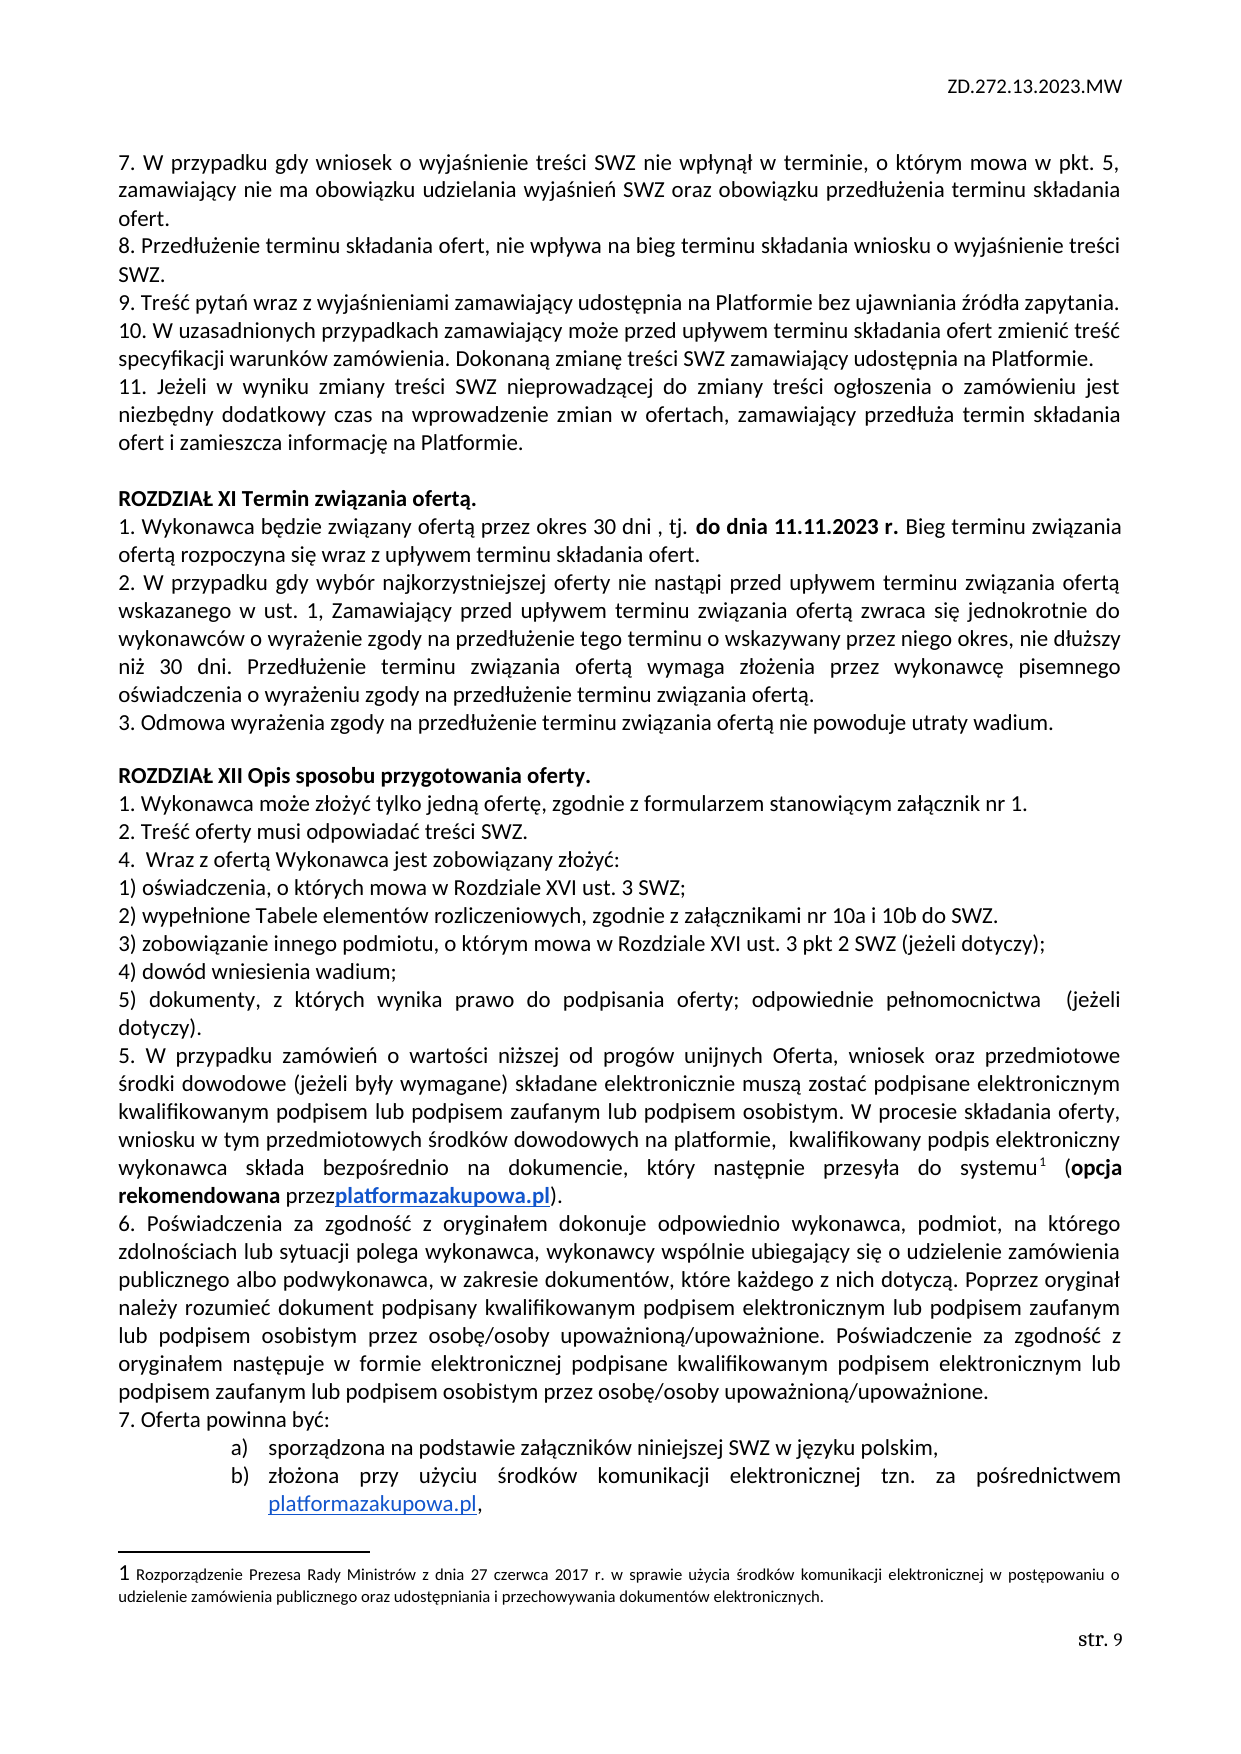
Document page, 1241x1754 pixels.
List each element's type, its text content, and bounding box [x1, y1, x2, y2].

text 8. Przedłużenie terminu składania ofert, nie wpływa na bieg terminu składania wniosku o wyjaśnienie treści SWZ. [118, 232, 1122, 288]
text 3) zobowiązanie innego podmiotu, o którym mowa w Rozdziale XVI ust. 3 pkt 2 SWZ (jeżeli dotyczy); [118, 929, 1122, 957]
text 2. W przypadku gdy wybór najkorzystniejszej oferty nie nastąpi przed upływem terminu związania ofertą wskazanego w ust. 1, Zamawiający przed upływem terminu związania ofertą zwraca się jednokrotnie do wykonawców o wyrażenie zgody na przedłużenie tego terminu o wskazywany przez niego okres, nie dłuższy niż 30 dni. Przedłużenie terminu związania ofertą wymaga złożenia przez wykonawcę pisemnego oświadczenia o wyrażeniu zgody na przedłużenie terminu związania ofertą. [118, 568, 1122, 708]
text 7. Oferta powinna być: [118, 1406, 1122, 1433]
text 3. Odmowa wyrażenia zgody na przedłużenie terminu związania ofertą nie powoduje utraty wadium. [118, 708, 1122, 736]
list sporządzona na podstawie załączników niniejszej SWZ w języku polskim, [231, 1433, 1122, 1462]
text 4) dowód wniesienia wadium; [118, 957, 1122, 985]
text 4. Wraz z ofertą Wykonawca jest zobowiązany złożyć: [118, 845, 1122, 873]
text 1) oświadczenia, o których mowa w Rozdziale XVI ust. 3 SWZ; [118, 873, 1122, 901]
text 1. Wykonawca będzie związany ofertą przez okres 30 dni , tj. do dnia 11.11.2023 r. Bieg terminu związania ofertą rozpoczyna się wraz z upływem terminu składania ofert. [118, 512, 1122, 568]
text 10. W uzasadnionych przypadkach zamawiający może przed upływem terminu składania ofert zmienić treść specyfikacji warunków zamówienia. Dokonaną zmianę treści SWZ zamawiający udostępnia na Platformie. [118, 316, 1122, 372]
text 5. W przypadku zamówień o wartości niższej od progów unijnych Oferta, wniosek oraz przedmiotowe środki dowodowe (jeżeli były wymagane) składane elektronicznie muszą zostać podpisane elektronicznym kwalifikowanym podpisem lub podpisem zaufanym lub podpisem osobistym. W procesie składania oferty, wniosku w tym przedmiotowych środków dowodowych na platformie, kwalifikowany podpis elektroniczny wykonawca składa bezpośrednio na dokumencie, który następnie przesyła do systemu (opcja rekomendowana przezplatformazakupowa.pl). [118, 1041, 1122, 1209]
list złożona przy użyciu środków komunikacji elektronicznej tzn. za pośrednictwem platformazakupowa.pl, [231, 1462, 1122, 1518]
text 9. Treść pytań wraz z wyjaśnieniami zamawiający udostępnia na Platformie bez ujawniania źródła zapytania. [118, 288, 1122, 316]
text 7. W przypadku gdy wniosek o wyjaśnienie treści SWZ nie wpłynął w terminie, o którym mowa w pkt. 5, zamawiający nie ma obowiązku udzielania wyjaśnień SWZ oraz obowiązku przedłużenia terminu składania ofert. [118, 148, 1122, 232]
text 1. Wykonawca może złożyć tylko jedną ofertę, zgodnie z formularzem stanowiącym załącznik nr 1. [118, 789, 1122, 817]
text 6. Poświadczenia za zgodność z oryginałem dokonuje odpowiednio wykonawca, podmiot, na którego zdolnościach lub sytuacji polega wykonawca, wykonawcy wspólnie ubiegający się o udzielenie zamówienia publicznego albo podwykonawca, w zakresie dokumentów, które każdego z nich dotyczą. Poprzez oryginał należy rozumieć dokument podpisany kwalifikowanym podpisem elektronicznym lub podpisem zaufanym lub podpisem osobistym przez osobę/osoby upoważnioną/upoważnione. Poświadczenie za zgodność z oryginałem następuje w formie elektronicznej podpisane kwalifikowanym podpisem elektronicznym lub podpisem zaufanym lub podpisem osobistym przez osobę/osoby upoważnioną/upoważnione. [118, 1209, 1122, 1406]
text 2) wypełnione Tabele elementów rozliczeniowych, zgodnie z załącznikami nr 10a i 10b do SWZ. [118, 901, 1122, 929]
text 2. Treść oferty musi odpowiadać treści SWZ. [118, 817, 1122, 845]
text ROZDZIAŁ XII Opis sposobu przygotowania oferty. [118, 761, 1122, 789]
text 5) dokumenty, z których wynika prawo do podpisania oferty; odpowiednie pełnomocnictwa (jeżeli dotyczy). [118, 985, 1122, 1041]
text ROZDZIAŁ XI Termin związania ofertą. [118, 484, 1122, 512]
text 11. Jeżeli w wyniku zmiany treści SWZ nieprowadzącej do zmiany treści ogłoszenia o zamówieniu jest niezbędny dodatkowy czas na wprowadzenie zmian w ofertach, zamawiający przedłuża termin składania ofert i zamieszcza informację na Platformie. [118, 372, 1122, 456]
